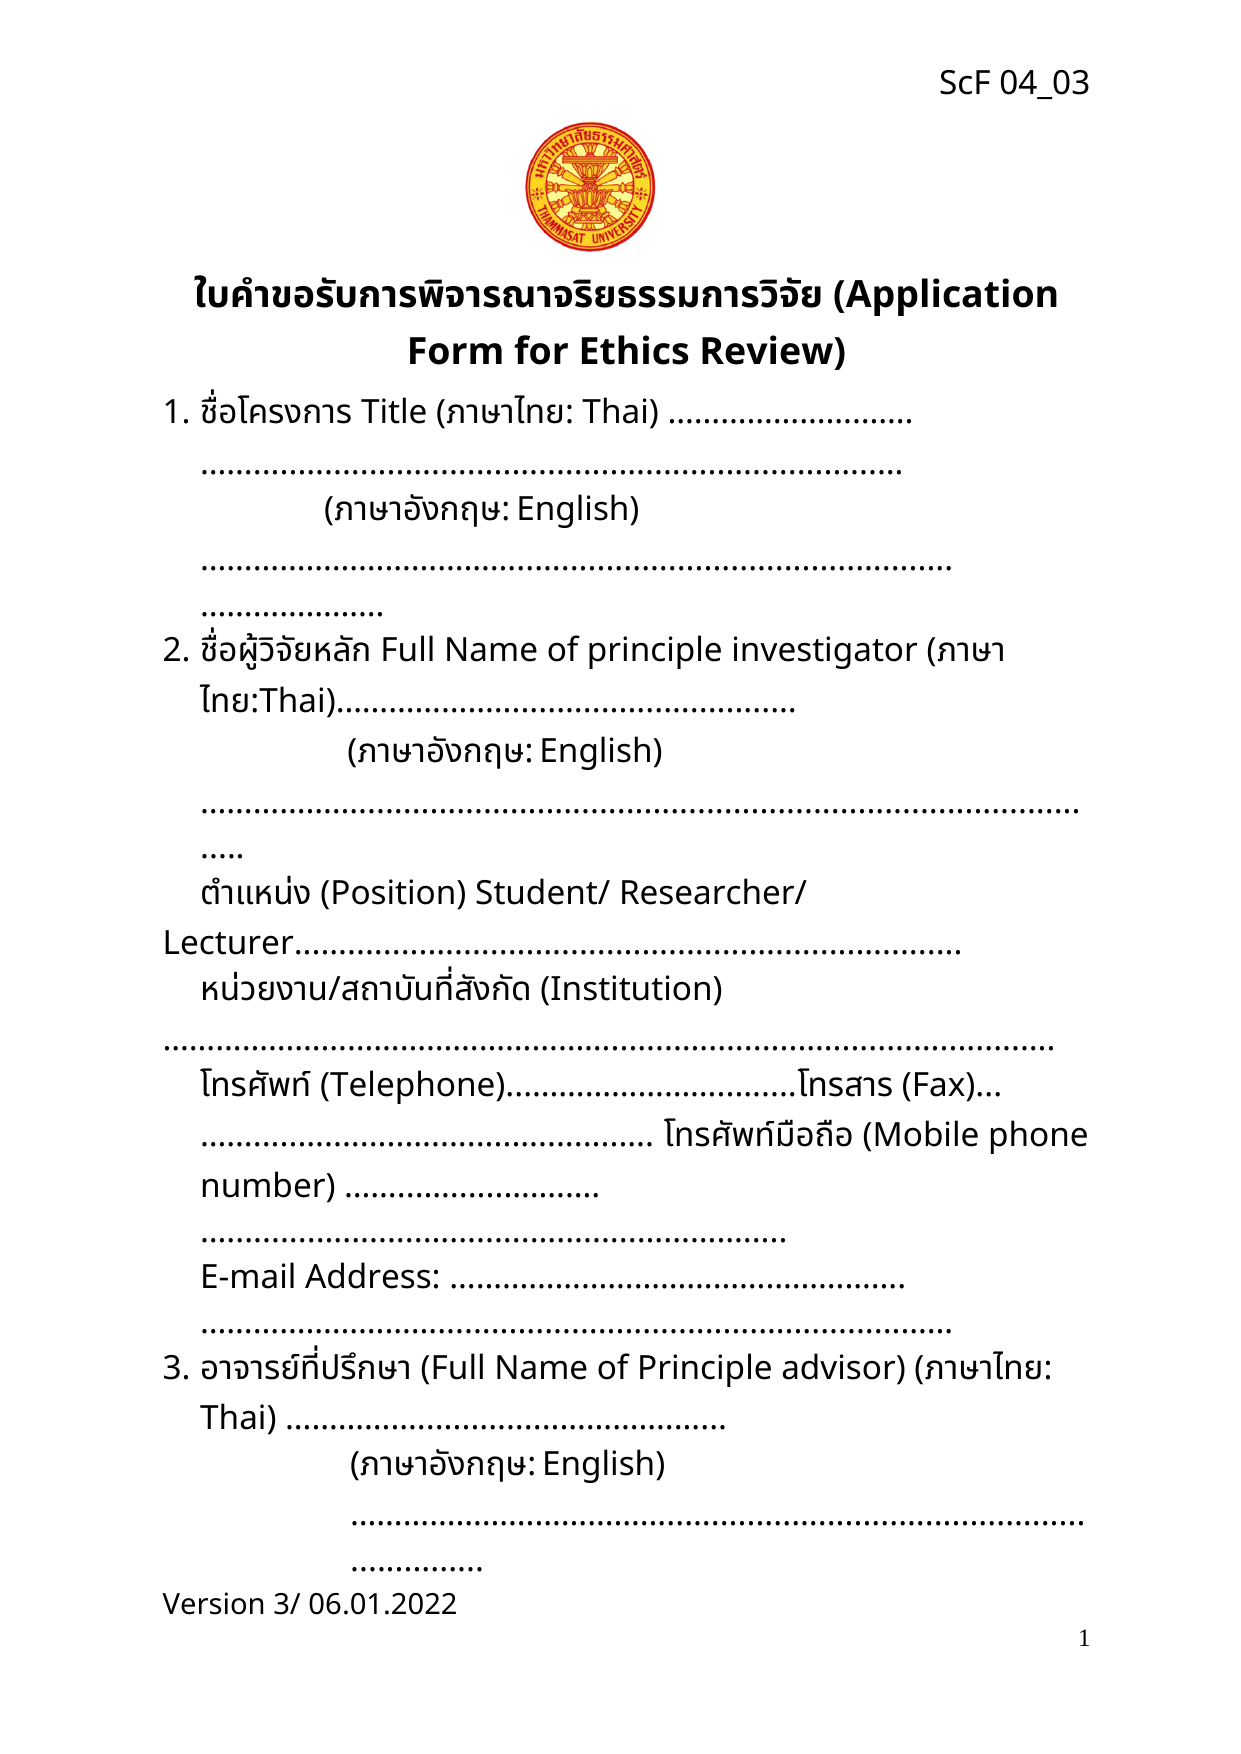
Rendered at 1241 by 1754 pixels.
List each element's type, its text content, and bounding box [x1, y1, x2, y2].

text (ภาษาอังกฤษ: English) ……………………………….................................................………………… [200, 484, 1090, 626]
list อาจารย์ที่ปรึกษา (Full Name of Principle advisor) (ภาษาไทย: Thai) ……………................………….…... [162, 1343, 1090, 1439]
text ตำแหน่ง (Position) Student/ Researcher/ Lecturer........................................................................... [162, 868, 1090, 964]
text ใบคำขอรับการพิจารณาจริยธรรมการวิจัย (Application Form for Ethics Review) [162, 268, 1090, 376]
picture [520, 116, 661, 257]
text โทรศัพท์ (Telephone)...………………….........โทรสาร (Fax)...……............................................. โทรศัพท์มือถือ (Mobile phone number) ……...…......…….….…....................................................……..... [200, 1061, 1090, 1253]
text หน่วยงาน/สถาบันที่สังกัด (Institution) ……………………………………………........…...........…......................... [162, 964, 1090, 1061]
text E-mail Address: …………………………………………….………………………....................................….............…… [200, 1253, 1090, 1343]
list ชื่อผู้วิจัยหลัก Full Name of principle investigator (ภาษาไทย:Thai)……………….................................. [162, 626, 1090, 727]
text (ภาษาอังกฤษ: English)………………...................................................................................... [200, 727, 1090, 868]
list ชื่อโครงการ Title (ภาษาไทย: Thai) ……………………….……......................................................................… [162, 388, 1090, 484]
text (ภาษาอังกฤษ: English) ……………………………….............................................................. [350, 1439, 1090, 1581]
